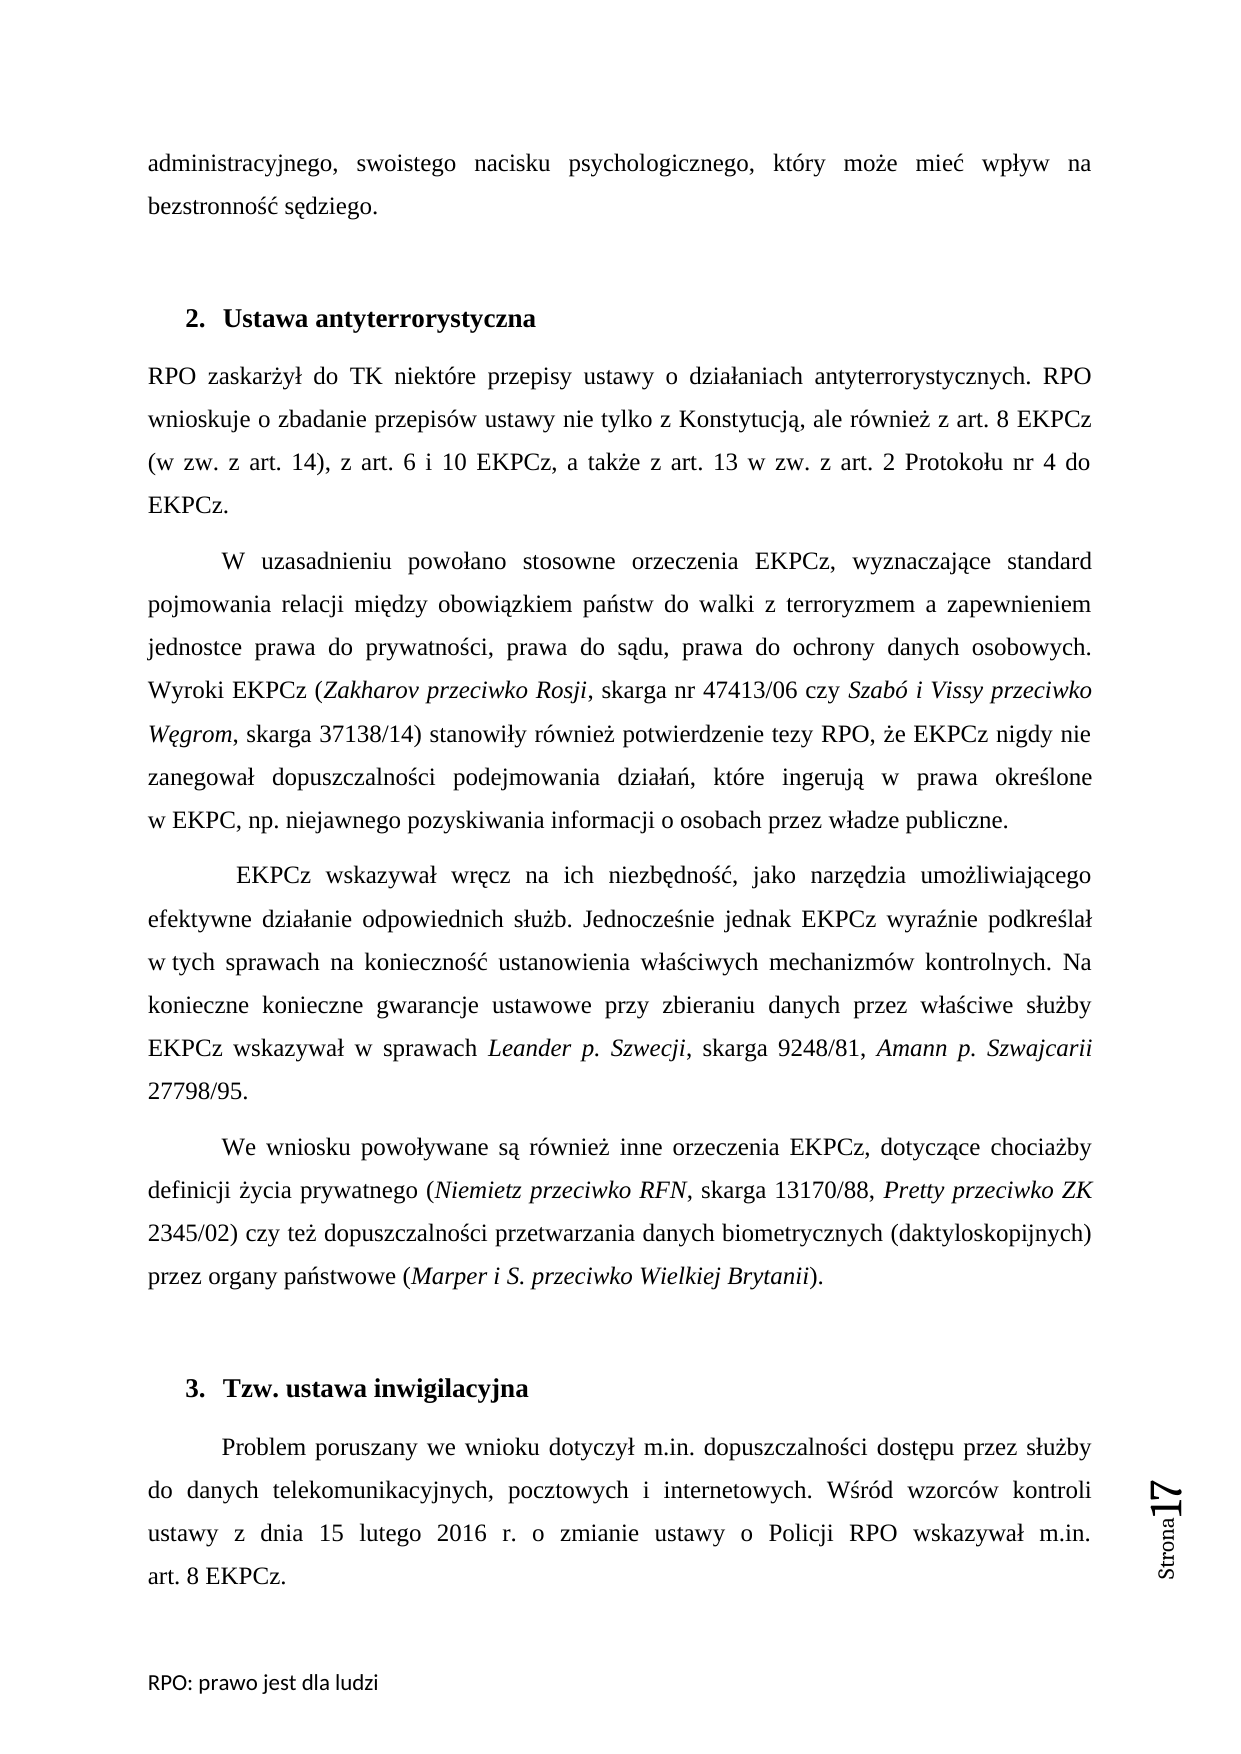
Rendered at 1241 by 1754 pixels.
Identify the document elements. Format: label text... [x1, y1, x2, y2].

text RPO zaskarżył do TK niektóre przepisy ustawy o działaniach antyterrorystycznych. RPO wnioskuje o zbadanie przepisów ustawy nie tylko z Konstytucją, ale również z art. 8 EKPCz (w zw. z art. 14), z art. 6 i 10 EKPCz, a także z art. 13 w zw. z art. 2 Protokołu nr 4 do EKPCz. [148, 361, 1093, 519]
subtitle Tzw. ustawa inwigilacyjna [185, 1372, 1093, 1403]
list Problem poruszany we wnioku dotyczył m.in. dopuszczalności dostępu przez służby do danych telekomunikacyjnych, pocztowych i internetowych. Wśród wzorców kontroli ustawy z dnia 15 lutego 2016 r. o zmianie ustawy o Policji RPO wskazywał m.in. art. 8 EKPCz. [148, 1432, 1093, 1590]
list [148, 148, 1093, 219]
subtitle Ustawa antyterrorystyczna [185, 302, 1093, 333]
text We wniosku powoływane są również inne orzeczenia EKPCz, dotyczące chociażby definicji życia prywatnego (Niemietz przeciwko RFN, skarga 13170/88, Pretty przeciwko ZK 2345/02) czy też dopuszczalności przetwarzania danych biometrycznych (daktyloskopijnych) przez organy państwowe (Marper i S. przeciwko Wielkiej Brytanii). [148, 1132, 1093, 1290]
list EKPCz wskazywał wręcz na ich niezbędność, jako narzędzia umożliwiającego efektywne działanie odpowiednich służb. Jednocześnie jednak EKPCz wyraźnie podkreślał w tych sprawach na konieczność ustanowienia właściwych mechanizmów kontrolnych. Na konieczne konieczne gwarancje ustawowe przy zbieraniu danych przez właściwe służby EKPCz wskazywał w sprawach Leander p. Szwecji, skarga 9248/81, Amann p. Szwajcarii 27798/95. [148, 861, 1093, 1105]
list W uzasadnieniu powołano stosowne orzeczenia EKPCz, wyznaczające standard pojmowania relacji między obowiązkiem państw do walki z terroryzmem a zapewnieniem jednostce prawa do prywatności, prawa do sądu, prawa do ochrony danych osobowych. Wyroki EKPCz (Zakharov przeciwko Rosji, skarga nr 47413/06 czy Szabó i Vissy przeciwko Węgrom, skarga 37138/14) stanowiły również potwierdzenie tezy RPO, że EKPCz nigdy nie zanegował dopuszczalności podejmowania działań, które ingerują w prawa określone w EKPC, np. niejawnego pozyskiwania informacji o osobach przez władze publiczne. [148, 546, 1093, 834]
